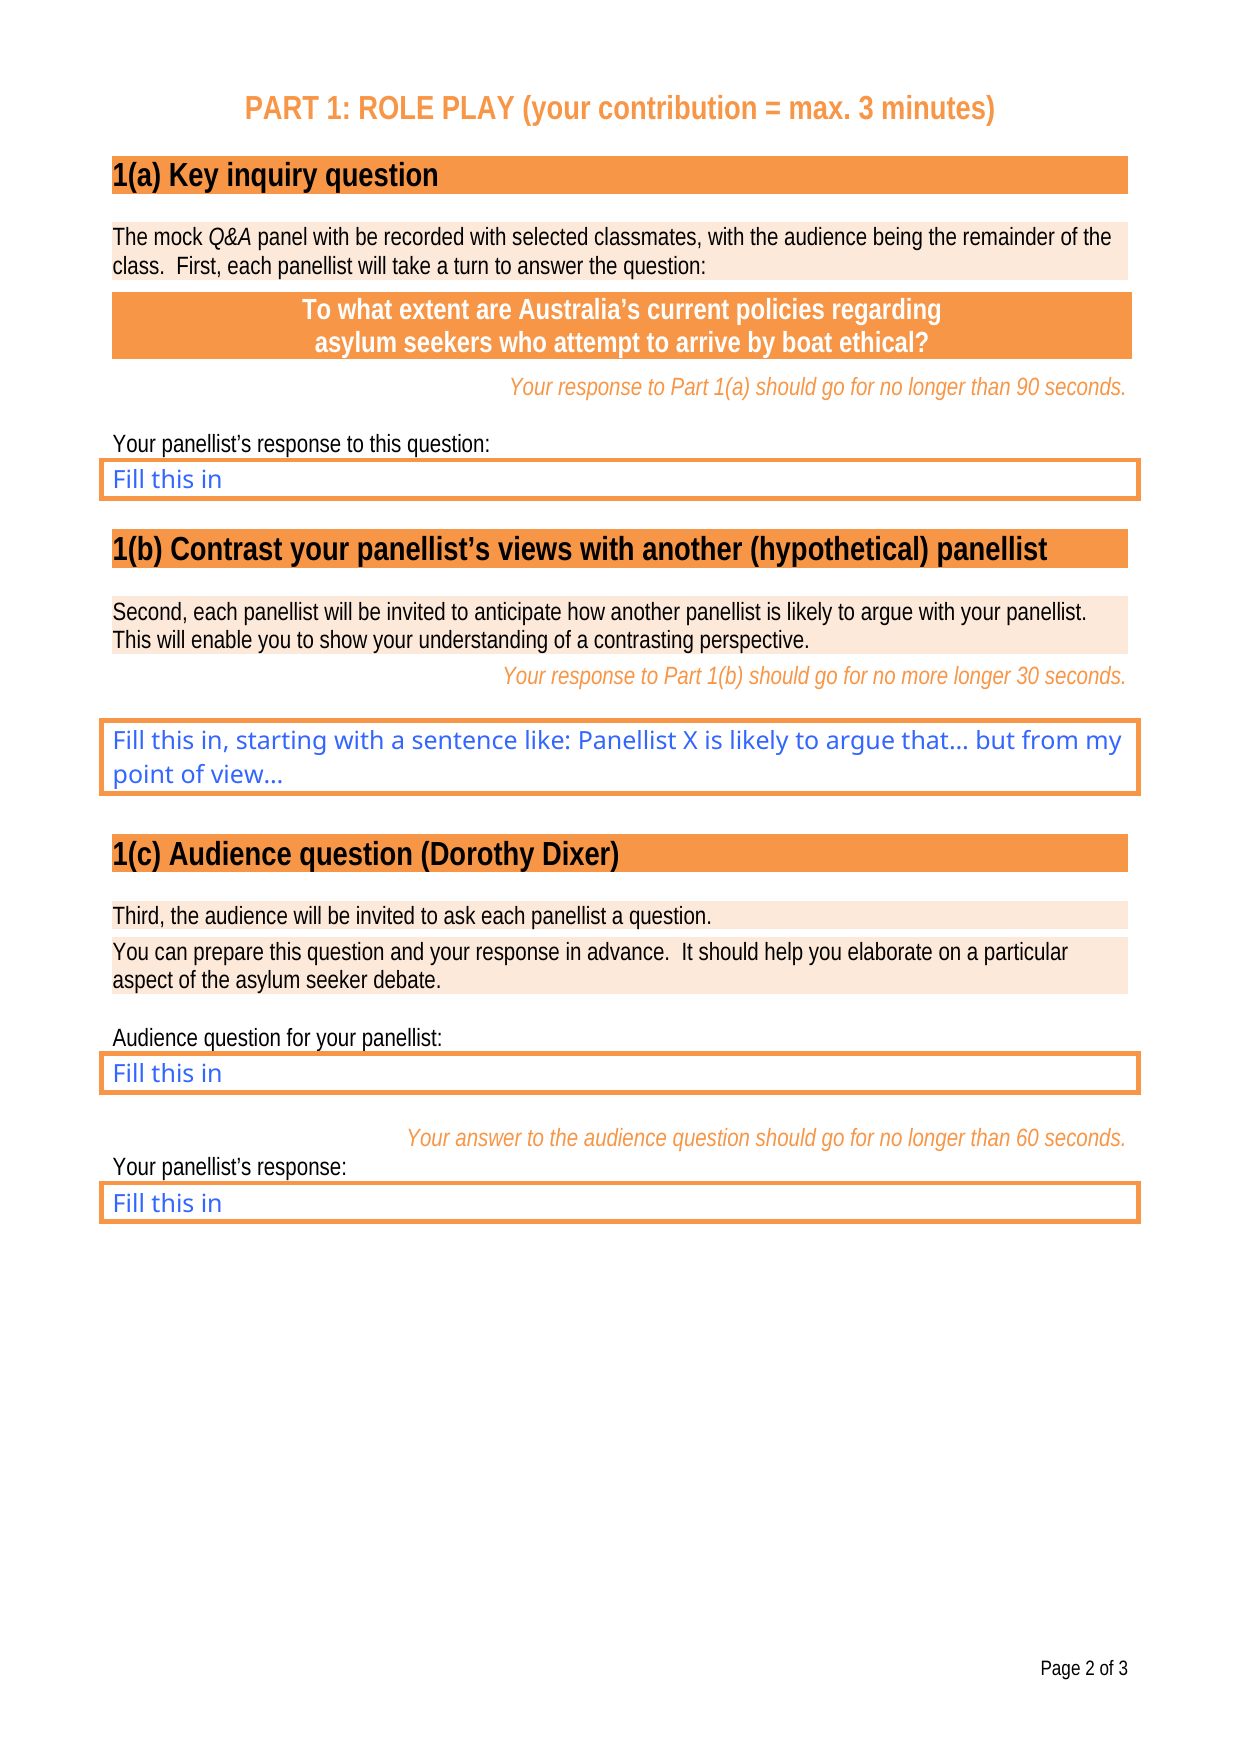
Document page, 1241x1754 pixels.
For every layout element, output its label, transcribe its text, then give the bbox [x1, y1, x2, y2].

table_header Fill this in [104, 462, 1136, 496]
text 1(a) Key inquiry question [112, 156, 1128, 194]
text Your response to Part 1(b) should go for no more longer 30 seconds. [112, 661, 1128, 689]
text Third, the audience will be invited to ask each panellist a question. [112, 901, 1128, 929]
text You can prepare this question and your response in advance. It should help you elaborate on a particular aspect of the asylum seeker debate. [112, 937, 1128, 994]
text Your response to Part 1(a) should go for no longer than 90 seconds. [112, 372, 1128, 400]
text 1(c) Audience question (Dorothy Dixer) [112, 834, 1128, 872]
text To what extent are Australia’s current policies regarding asylum seekers who attempt to arrive by boat ethical? [112, 292, 1132, 359]
text 1(b) Contrast your panellist’s views with another (hypothetical) panellist [112, 529, 1128, 568]
table_header Fill this in [104, 1185, 1136, 1219]
text The mock Q&A panel with be recorded with selected classmates, with the audience being the remainder of the class. First, each panellist will take a turn to answer the question: [112, 222, 1128, 280]
text Audience question for your panellist: [112, 1023, 1128, 1051]
table_header Fill this in [104, 1056, 1136, 1090]
text Second, each panellist will be invited to anticipate how another panellist is likely to argue with your panellist. This will enable you to show your understanding of a contrasting perspective. [112, 596, 1128, 654]
text Your panellist’s response to this question: [112, 429, 1128, 457]
text Your panellist’s response: [112, 1152, 1128, 1181]
text PART 1: ROLE PLAY (your contribution = max. 3 minutes) [112, 89, 1128, 127]
text Your answer to the audience question should go for no longer than 60 seconds. [112, 1123, 1128, 1152]
table_header Fill this in, starting with a sentence like: Panellist X is likely to argue that… but from my point of view… [104, 723, 1136, 791]
